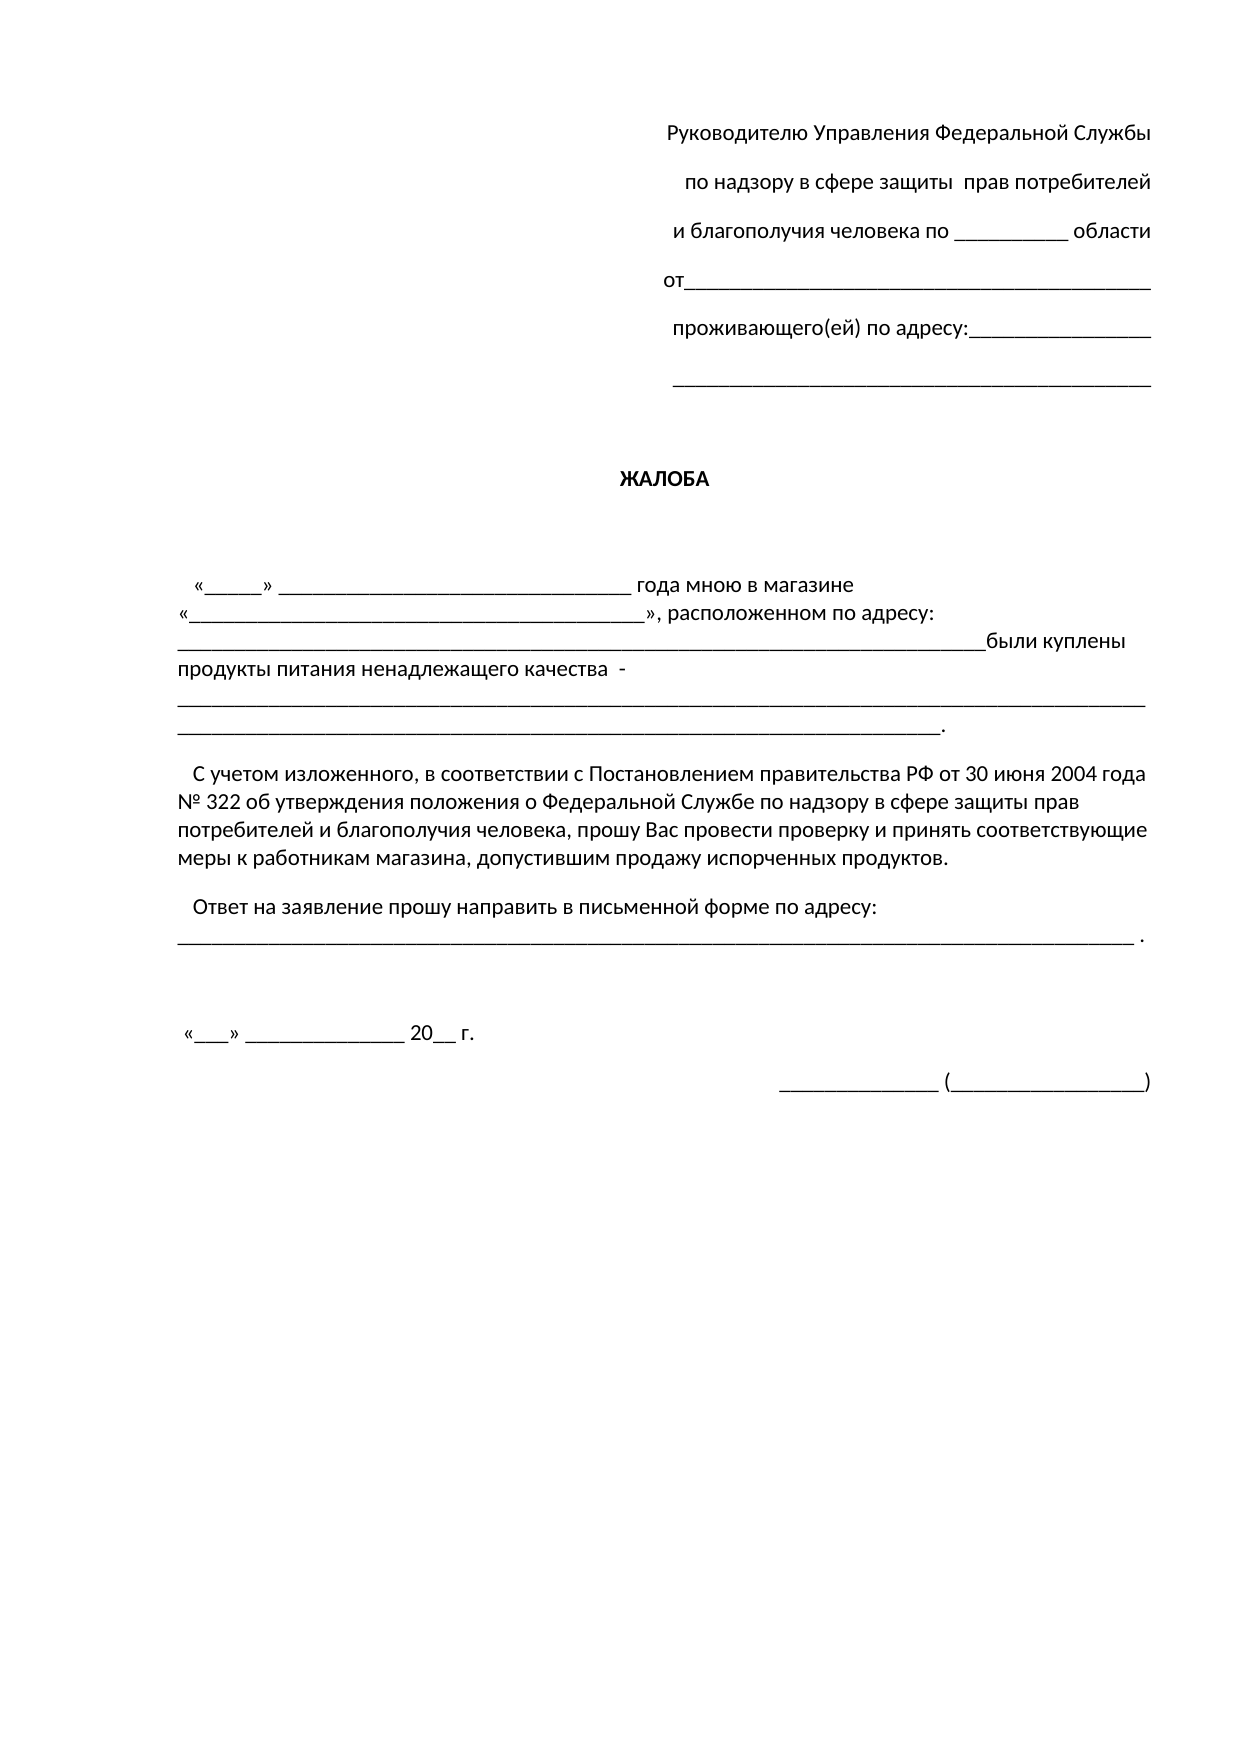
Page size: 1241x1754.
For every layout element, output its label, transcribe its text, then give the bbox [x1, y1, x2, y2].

text по надзору в сфере защиты прав потребителей [177, 167, 1152, 195]
text «___» ______________ 20__ г. [177, 1018, 1152, 1046]
text Ответ на заявление прошу направить в письменной форме по адресу: ____________________________________________________________________________________ . [177, 892, 1152, 948]
text и благополучия человека по __________ области [177, 216, 1152, 244]
text проживающего(ей) по адресу:________________ [177, 313, 1152, 342]
text ______________ (_________________) [177, 1067, 1152, 1095]
text __________________________________________ [177, 362, 1152, 390]
text «_____» _______________________________ года мною в магазине «________________________________________», расположенном по адресу: _______________________________________________________________________были куплены продукты питания ненадлежащего качества - ________________________________________________________________________________________________________________________________________________________. [177, 570, 1152, 738]
text ЖАЛОБА [177, 464, 1152, 492]
text от_________________________________________ [177, 265, 1152, 293]
text С учетом изложенного, в соответствии с Постановлением правительства РФ от 30 июня 2004 года № 322 об утверждения положения о Федеральной Службе по надзору в сфере защиты прав потребителей и благополучия человека, прошу Вас провести проверку и принять соответствующие меры к работникам магазина, допустившим продажу испорченных продуктов. [177, 759, 1152, 871]
text Руководителю Управления Федеральной Службы [177, 118, 1152, 146]
